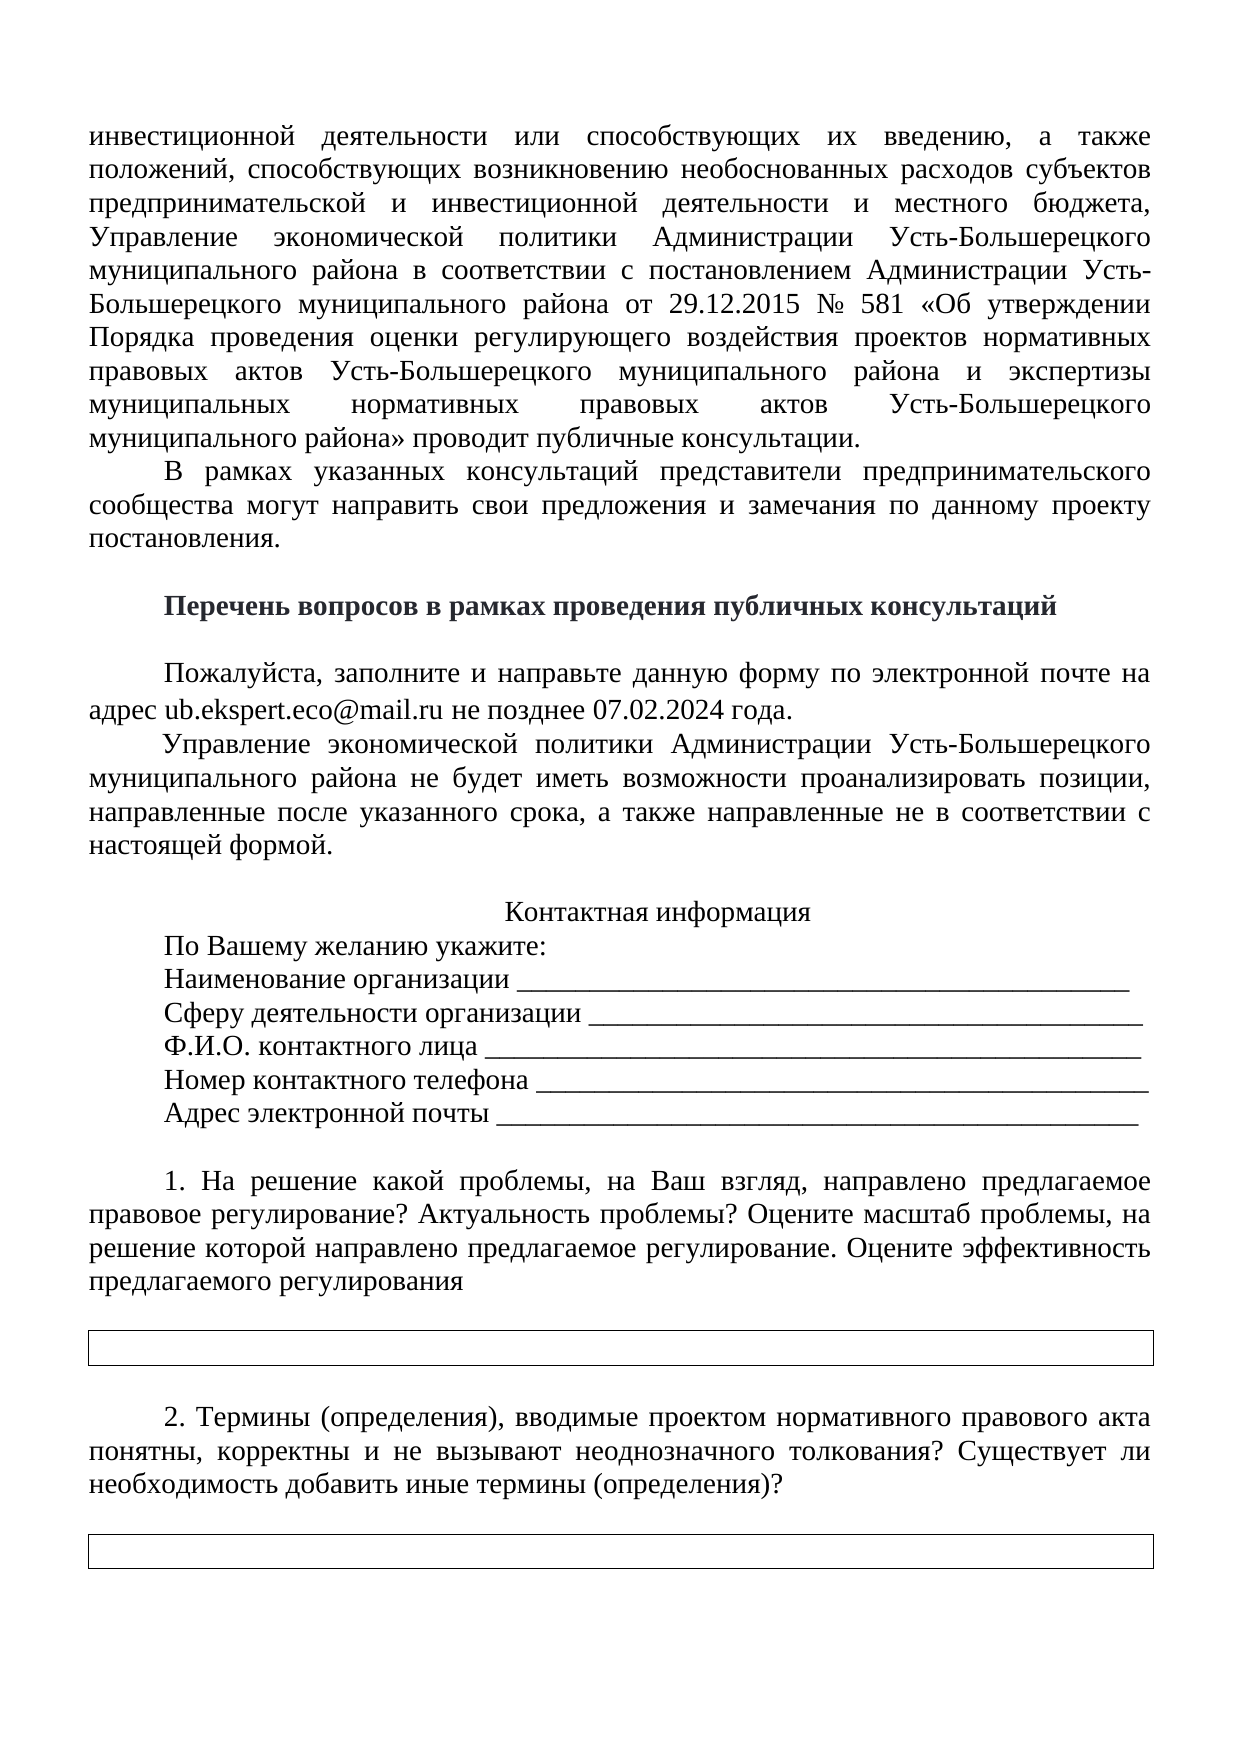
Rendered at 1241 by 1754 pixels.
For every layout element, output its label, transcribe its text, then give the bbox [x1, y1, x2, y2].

text Номер контактного телефона __________________________________________ [89, 1062, 1152, 1096]
text Контактная информация [89, 894, 1152, 928]
table_header [89, 1535, 1153, 1568]
text Сферу деятельности организации ______________________________________ [89, 995, 1152, 1028]
text 1. На решение какой проблемы, на Ваш взгляд, направлено предлагаемое правовое регулирование? Актуальность проблемы? Оцените масштаб проблемы, на решение которой направлено предлагаемое регулирование. Оцените эффективность предлагаемого регулирования [89, 1163, 1152, 1297]
text 2. Термины (определения), вводимые проектом нормативного правового акта понятны, корректны и не вызывают неоднозначного толкования? Существует ли необходимость добавить иные термины (определения)? [89, 1399, 1152, 1500]
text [89, 118, 1152, 453]
text По Вашему желанию укажите: [89, 928, 1152, 961]
text Ф.И.О. контактного лица _____________________________________________ [89, 1028, 1152, 1062]
text Управление экономической политики Администрации Усть-Большерецкого муниципального района не будет иметь возможности проанализировать позиции, направленные после указанного срока, а также направленные не в соответствии с настоящей формой. [89, 727, 1152, 861]
text Перечень вопросов в рамках проведения публичных консультаций [89, 588, 1152, 621]
text В рамках указанных консультаций представители предпринимательского сообщества могут направить свои предложения и замечания по данному проекту постановления. [89, 453, 1152, 554]
text Пожалуйста, заполните и направьте данную форму по электронной почте на адрес ub.ekspert.eco@mail.ru не позднее 07.02.2024 года. [89, 655, 1152, 727]
table_header [89, 1331, 1153, 1365]
text Наименование организации __________________________________________ [89, 961, 1152, 995]
text Адрес электронной почты ____________________________________________ [89, 1096, 1152, 1129]
